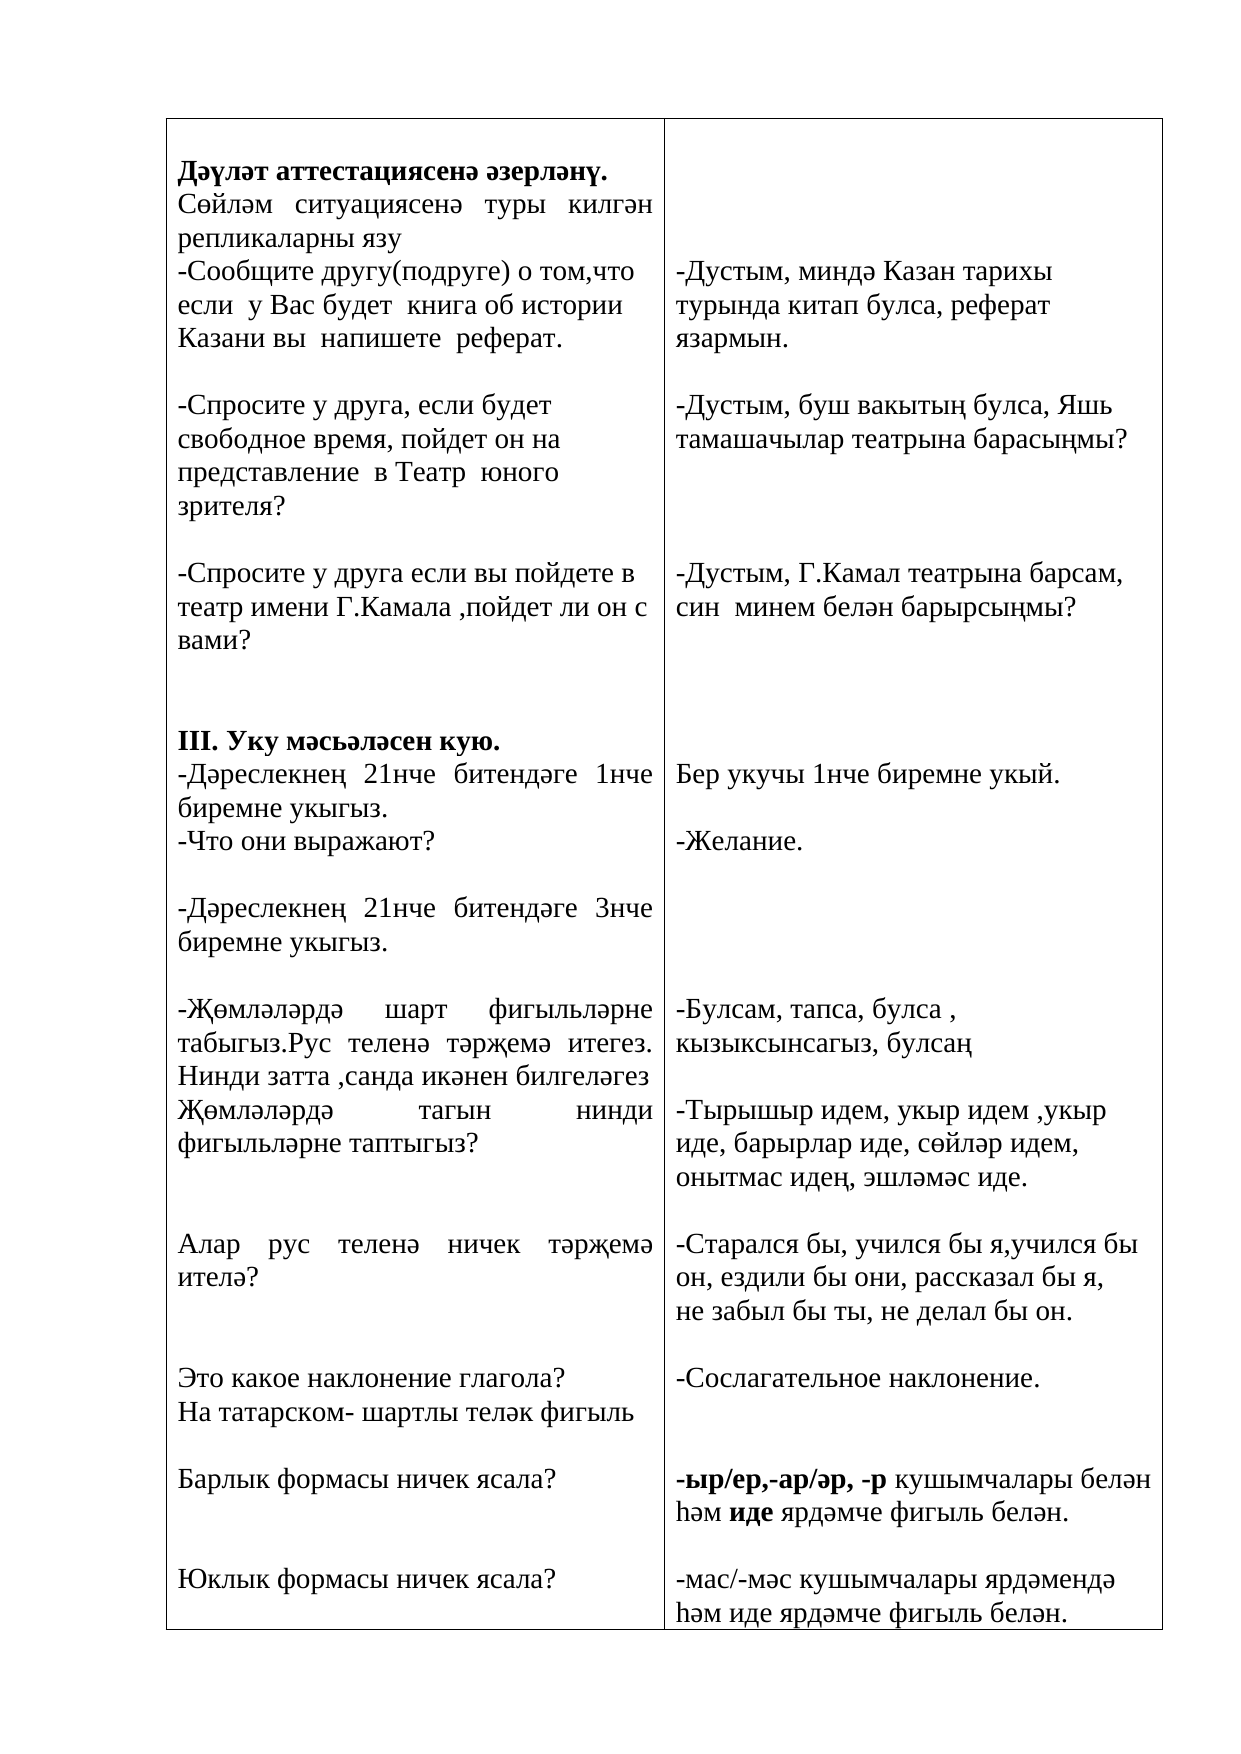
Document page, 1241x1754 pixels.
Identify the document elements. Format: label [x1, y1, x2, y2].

table_cell [665, 119, 1162, 1628]
table_cell [167, 119, 664, 1628]
